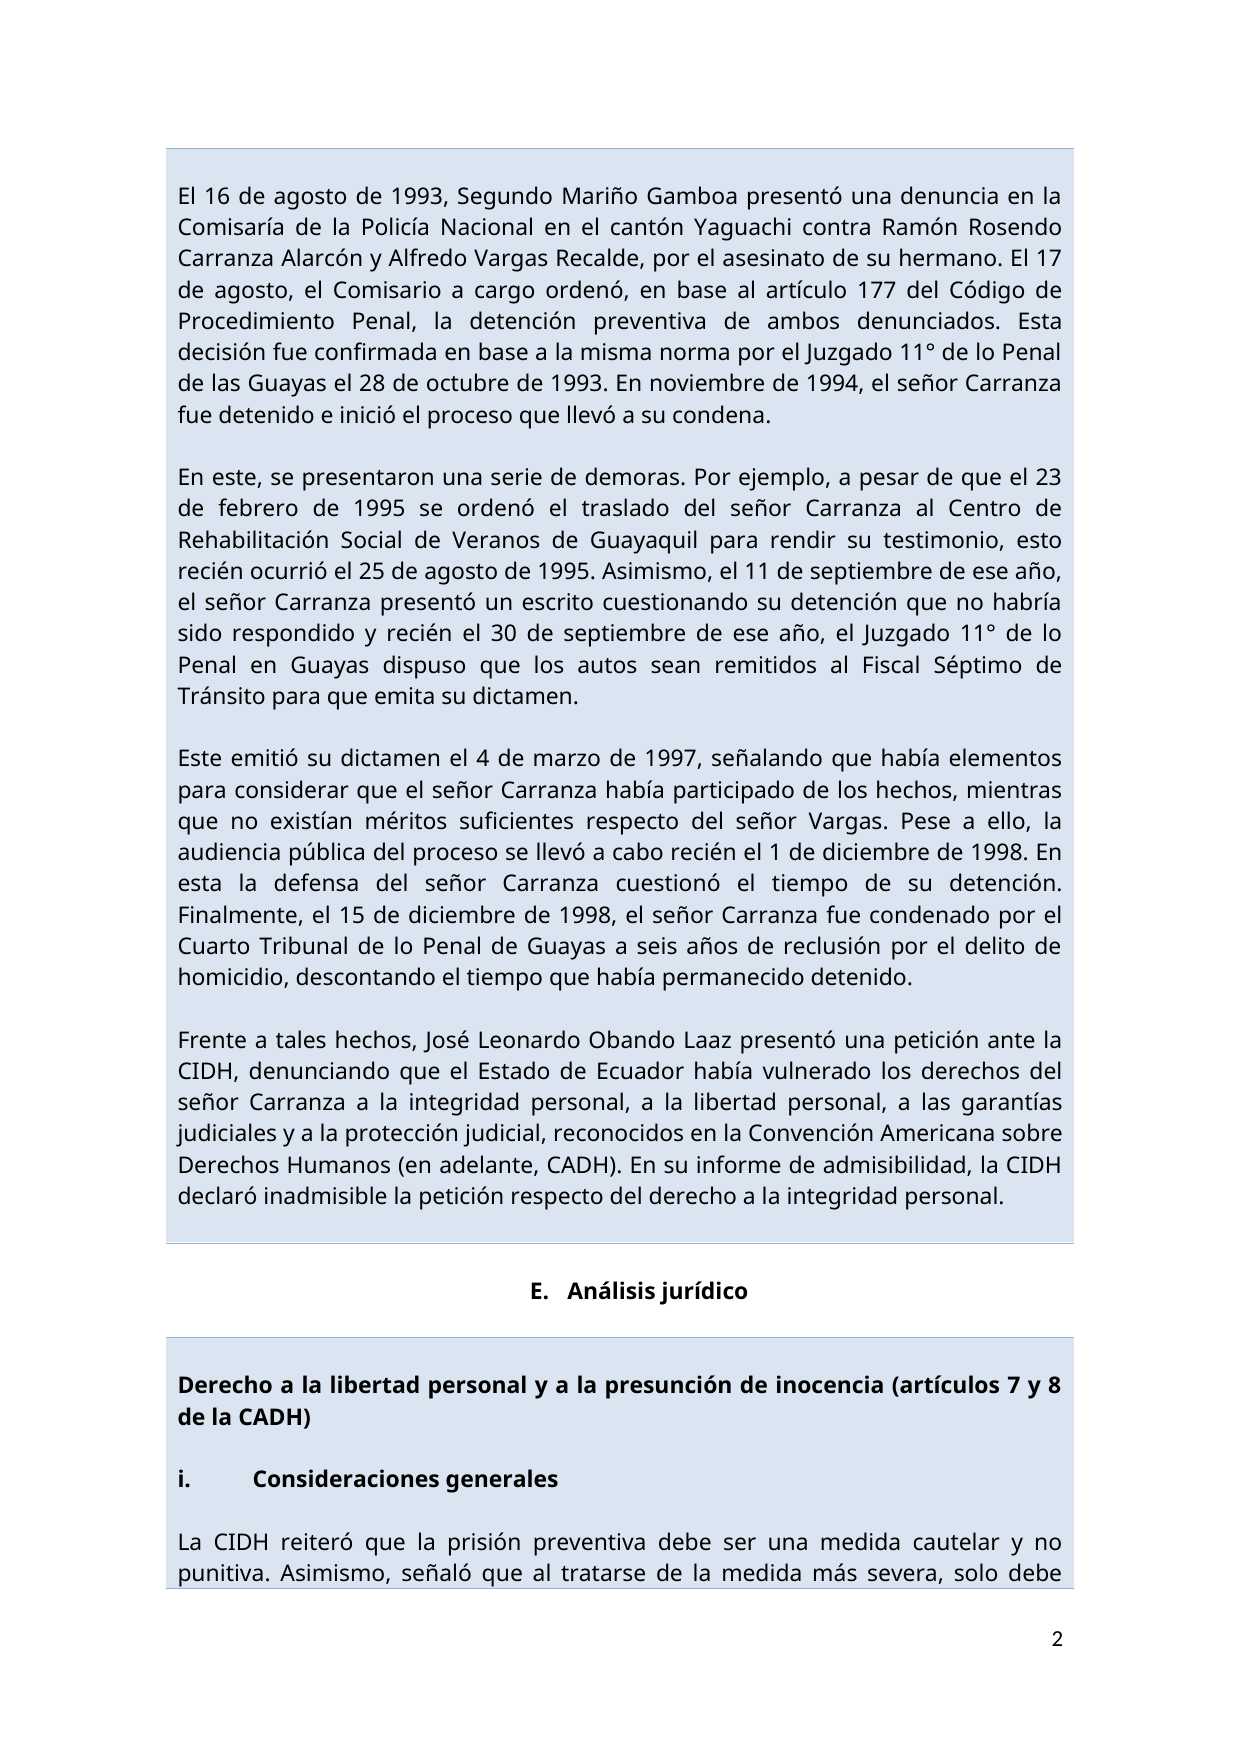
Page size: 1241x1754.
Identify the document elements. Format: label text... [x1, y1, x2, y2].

table_cell El 16 de agosto de 1993, Segundo Mariño Gamboa presentó una denuncia en la Comisaría de la Policía Nacional en el cantón Yaguachi contra Ramón Rosendo Carranza Alarcón y Alfredo Vargas Recalde, por el asesinato de su hermano. El 17 de agosto, el Comisario a cargo ordenó, en base al artículo 177 del Código de Procedimiento Penal, la detención preventiva de ambos denunciados. Esta decisión fue confirmada en base a la misma norma por el Juzgado 11° de lo Penal de las Guayas el 28 de octubre de 1993. En noviembre de 1994, el señor Carranza fue detenido e inició el proceso que llevó a su condena. En este, se presentaron una serie de demoras. Por ejemplo, a pesar de que el 23 de febrero de 1995 se ordenó el traslado del señor Carranza al Centro de Rehabilitación Social de Veranos de Guayaquil para rendir su testimonio, esto recién ocurrió el 25 de agosto de 1995. Asimismo, el 11 de septiembre de ese año, el señor Carranza presentó un escrito cuestionando su detención que no habría sido respondido y recién el 30 de septiembre de ese año, el Juzgado 11° de lo Penal en Guayas dispuso que los autos sean remitidos al Fiscal Séptimo de Tránsito para que emita su dictamen. Este emitió su dictamen el 4 de marzo de 1997, señalando que había elementos para considerar que el señor Carranza había participado de los hechos, mientras que no existían méritos suficientes respecto del señor Vargas. Pese a ello, la audiencia pública del proceso se llevó a cabo recién el 1 de diciembre de 1998. En esta la defensa del señor Carranza cuestionó el tiempo de su detención. Finalmente, el 15 de diciembre de 1998, el señor Carranza fue condenado por el Cuarto Tribunal de lo Penal de Guayas a seis años de reclusión por el delito de homicidio, descontando el tiempo que había permanecido detenido. Frente a tales hechos, José Leonardo Obando Laaz presentó una petición ante la CIDH, denunciando que el Estado de Ecuador había vulnerado los derechos del señor Carranza a la integridad personal, a la libertad personal, a las garantías judiciales y a la protección judicial, reconocidos en la Convención Americana sobre Derechos Humanos (en adelante, CADH). En su informe de admisibilidad, la CIDH declaró inadmisible la petición respecto del derecho a la integridad personal. [166, 149, 1074, 1242]
table_cell Análisis jurídico [166, 1244, 1074, 1337]
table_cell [166, 1338, 1074, 1588]
